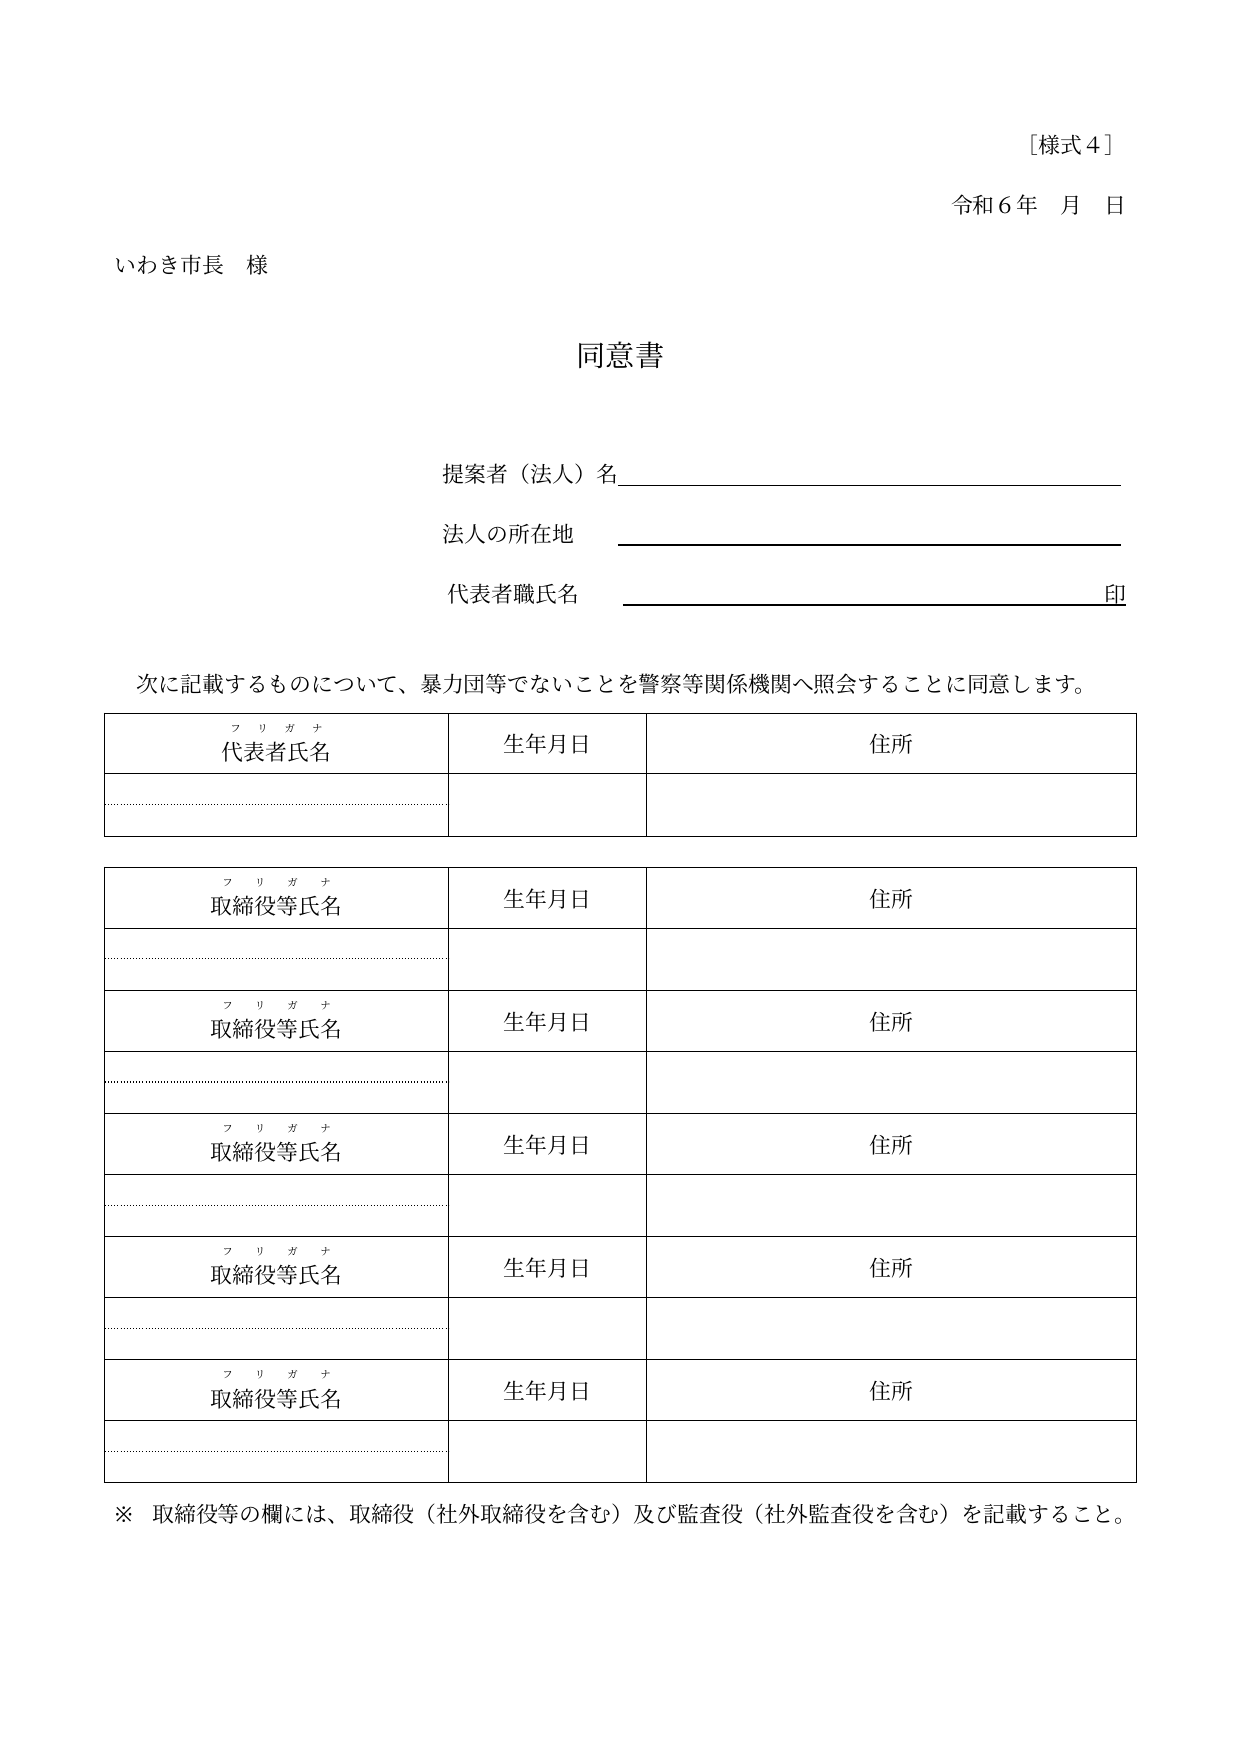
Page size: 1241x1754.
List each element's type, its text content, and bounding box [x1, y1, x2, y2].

table_header [105, 714, 448, 773]
table_cell [449, 774, 646, 836]
table_cell [647, 929, 1136, 990]
table_header 生年月日 [449, 714, 646, 773]
table_cell [647, 774, 1136, 836]
table_cell 住所 [647, 1360, 1136, 1420]
table_cell [647, 1052, 1136, 1113]
table_cell [647, 1175, 1136, 1236]
table_cell [105, 1360, 448, 1420]
table_header [105, 868, 448, 927]
table_cell [105, 1052, 448, 1081]
table_cell [105, 1205, 448, 1236]
table_cell [105, 1237, 448, 1297]
table_cell 生年月日 [449, 1360, 646, 1420]
table_cell [105, 1081, 448, 1113]
list 取締役等の欄には、取締役（社外取締役を含む）及び監査役（社外監査役を含む）を記載すること。 [114, 1483, 1126, 1543]
table_cell 住所 [647, 991, 1136, 1051]
text 令和６年 月 日 [114, 174, 1126, 234]
table_cell 生年月日 [449, 1114, 646, 1174]
table_cell [647, 1298, 1136, 1359]
table_cell 住所 [647, 1237, 1136, 1297]
text 提案者（法人）名 [114, 443, 1126, 503]
table_cell [105, 991, 448, 1051]
table_cell [449, 1298, 646, 1359]
table_cell [449, 929, 646, 990]
text 同意書 [114, 324, 1126, 384]
table_cell [105, 774, 448, 804]
text 代表者職氏名 印 [114, 563, 1126, 623]
table_cell [105, 804, 448, 836]
text 次に記載するものについて、暴力団等でないことを警察等関係機関へ照会することに同意します。 [114, 653, 1126, 712]
table_cell [449, 1052, 646, 1113]
table_cell 住所 [647, 1114, 1136, 1174]
table_cell [105, 958, 448, 990]
table_cell [105, 1175, 448, 1204]
table_cell [105, 1451, 448, 1482]
text いわき市長 様 [114, 234, 1126, 294]
table_cell [105, 1114, 448, 1174]
table_cell 生年月日 [449, 991, 646, 1051]
table_header 生年月日 [449, 868, 646, 927]
table_cell [647, 1421, 1136, 1482]
table_header 住所 [647, 714, 1136, 773]
table_cell [449, 1175, 646, 1236]
table_cell [105, 1421, 448, 1451]
table_cell [105, 1328, 448, 1359]
text 法人の所在地 [114, 503, 1126, 563]
table_header 住所 [647, 868, 1136, 927]
table_cell [105, 929, 448, 958]
table_cell 生年月日 [449, 1237, 646, 1297]
table_cell [449, 1421, 646, 1482]
text ［様式４］ [114, 114, 1126, 174]
table_cell [105, 1298, 448, 1328]
